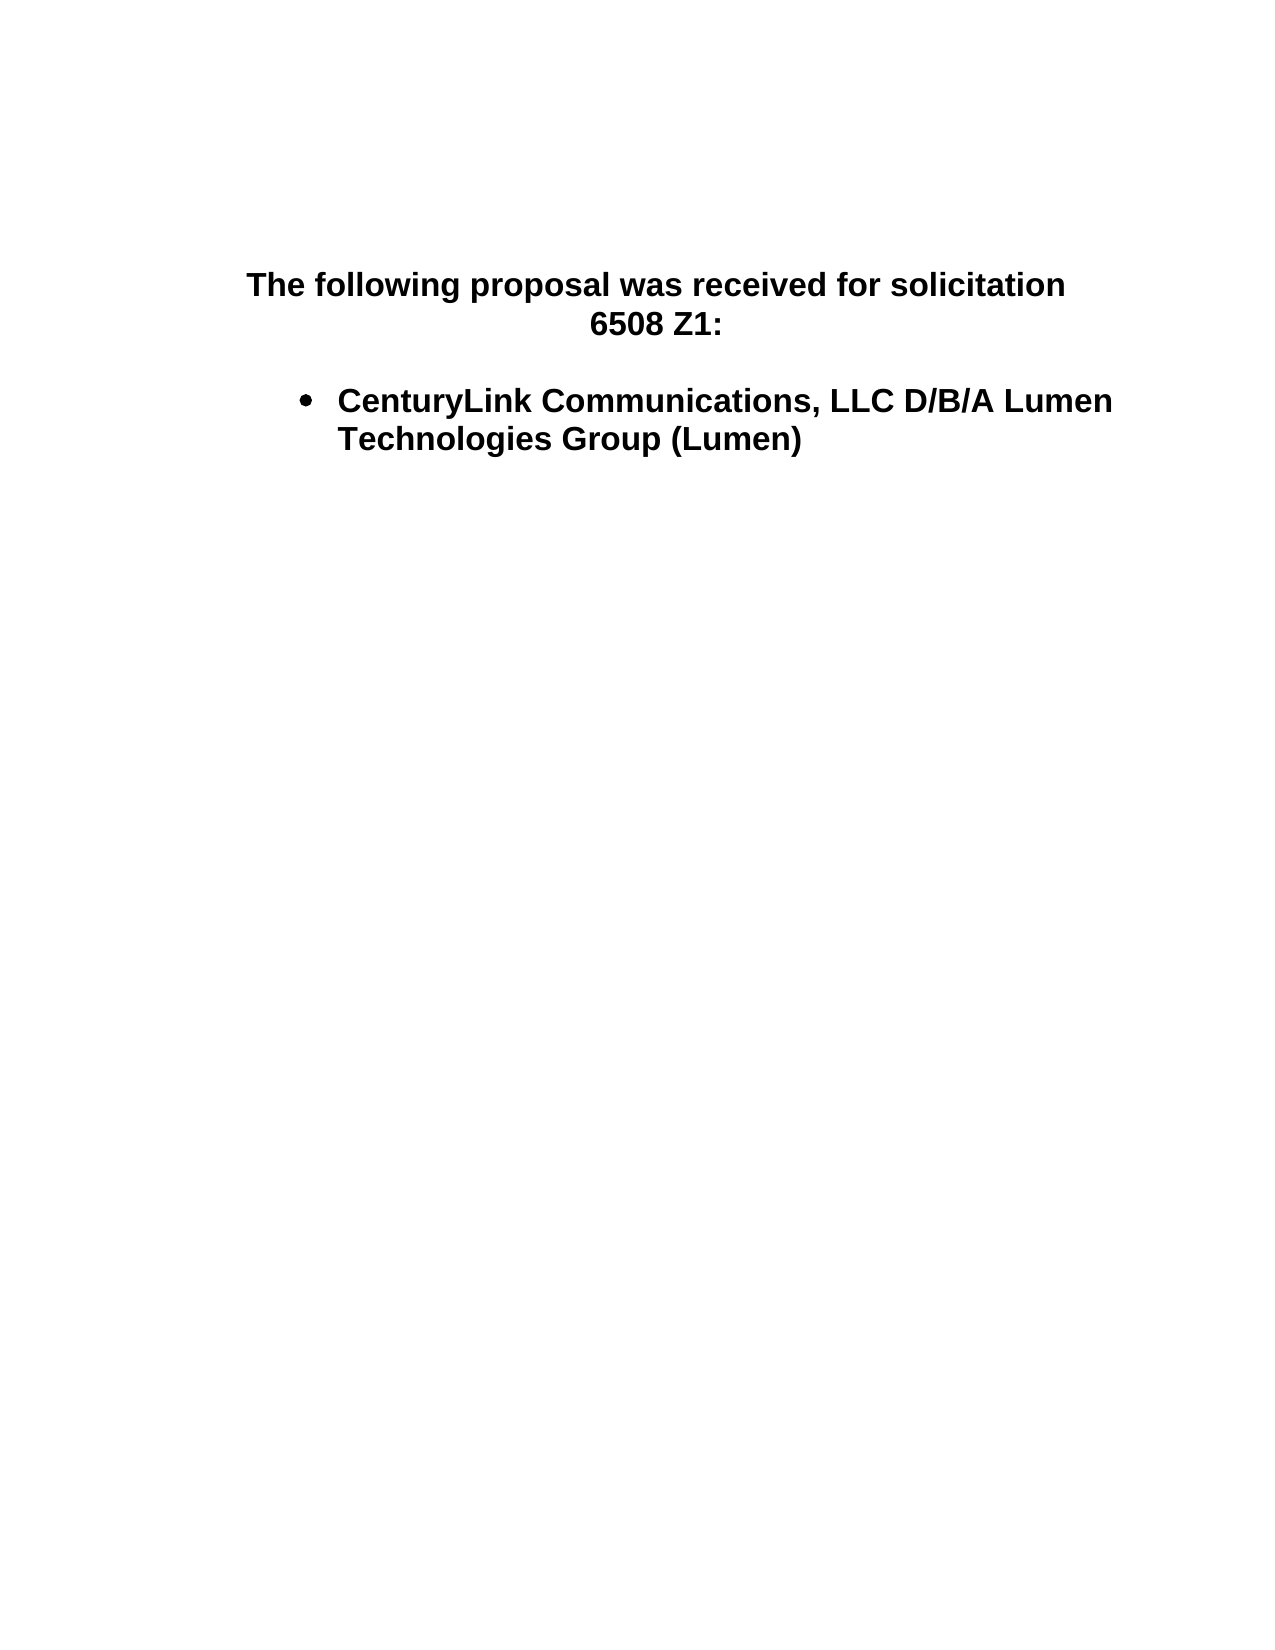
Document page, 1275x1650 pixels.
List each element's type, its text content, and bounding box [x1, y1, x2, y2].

text The following proposal was received for solicitation [187, 265, 1125, 304]
list CenturyLink Communications, LLC D/B/A Lumen Technologies Group (Lumen) [300, 381, 1125, 458]
text 6508 Z1: [187, 304, 1125, 342]
